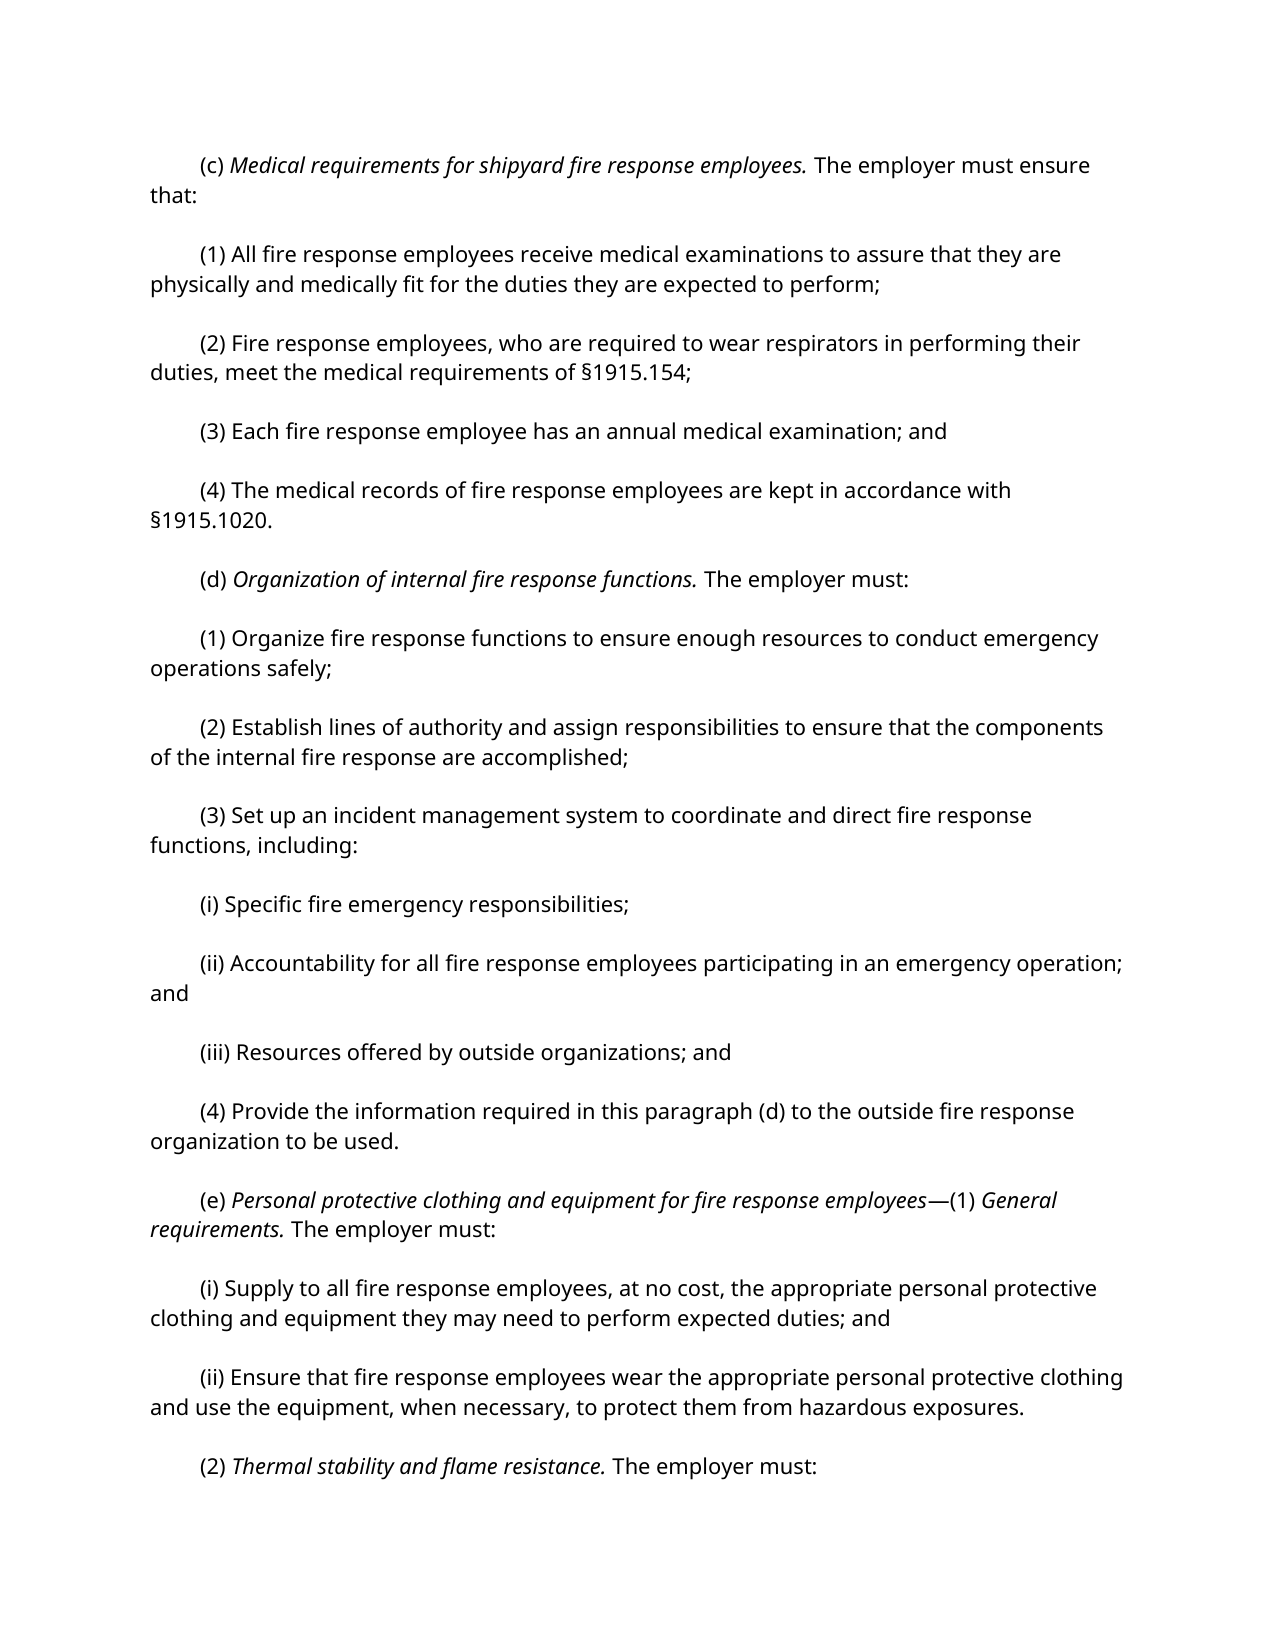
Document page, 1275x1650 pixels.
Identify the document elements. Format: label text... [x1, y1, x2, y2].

text (iii) Resources offered by outside organizations; and [150, 1037, 1125, 1067]
text (4) Provide the information required in this paragraph (d) to the outside fire response organization to be used. [150, 1096, 1125, 1155]
text (c) Medical requirements for shipyard fire response employees. The employer must ensure that: [150, 150, 1125, 209]
text (i) Specific fire emergency responsibilities; [150, 889, 1125, 919]
text (2) Fire response employees, who are required to wear respirators in performing their duties, meet the medical requirements of §1915.154; [150, 327, 1125, 387]
text (3) Set up an incident management system to coordinate and direct fire response functions, including: [150, 800, 1125, 860]
text (i) Supply to all fire response employees, at no cost, the appropriate personal protective clothing and equipment they may need to perform expected duties; and [150, 1273, 1125, 1333]
text (1) Organize fire response functions to ensure enough resources to conduct emergency operations safely; [150, 623, 1125, 682]
text (ii) Accountability for all fire response employees participating in an emergency operation; and [150, 948, 1125, 1008]
text (e) Personal protective clothing and equipment for fire response employees—(1) General requirements. The employer must: [150, 1184, 1125, 1244]
text (d) Organization of internal fire response functions. The employer must: [150, 564, 1125, 594]
text (1) All fire response employees receive medical examinations to assure that they are physically and medically fit for the duties they are expected to perform; [150, 239, 1125, 298]
text (3) Each fire response employee has an annual medical examination; and [150, 416, 1125, 446]
text (4) The medical records of fire response employees are kept in accordance with §1915.1020. [150, 475, 1125, 535]
text (ii) Ensure that fire response employees wear the appropriate personal protective clothing and use the equipment, when necessary, to protect them from hazardous exposures. [150, 1362, 1125, 1422]
text (2) Thermal stability and flame resistance. The employer must: [150, 1451, 1125, 1481]
text (2) Establish lines of authority and assign responsibilities to ensure that the components of the internal fire response are accomplished; [150, 712, 1125, 771]
